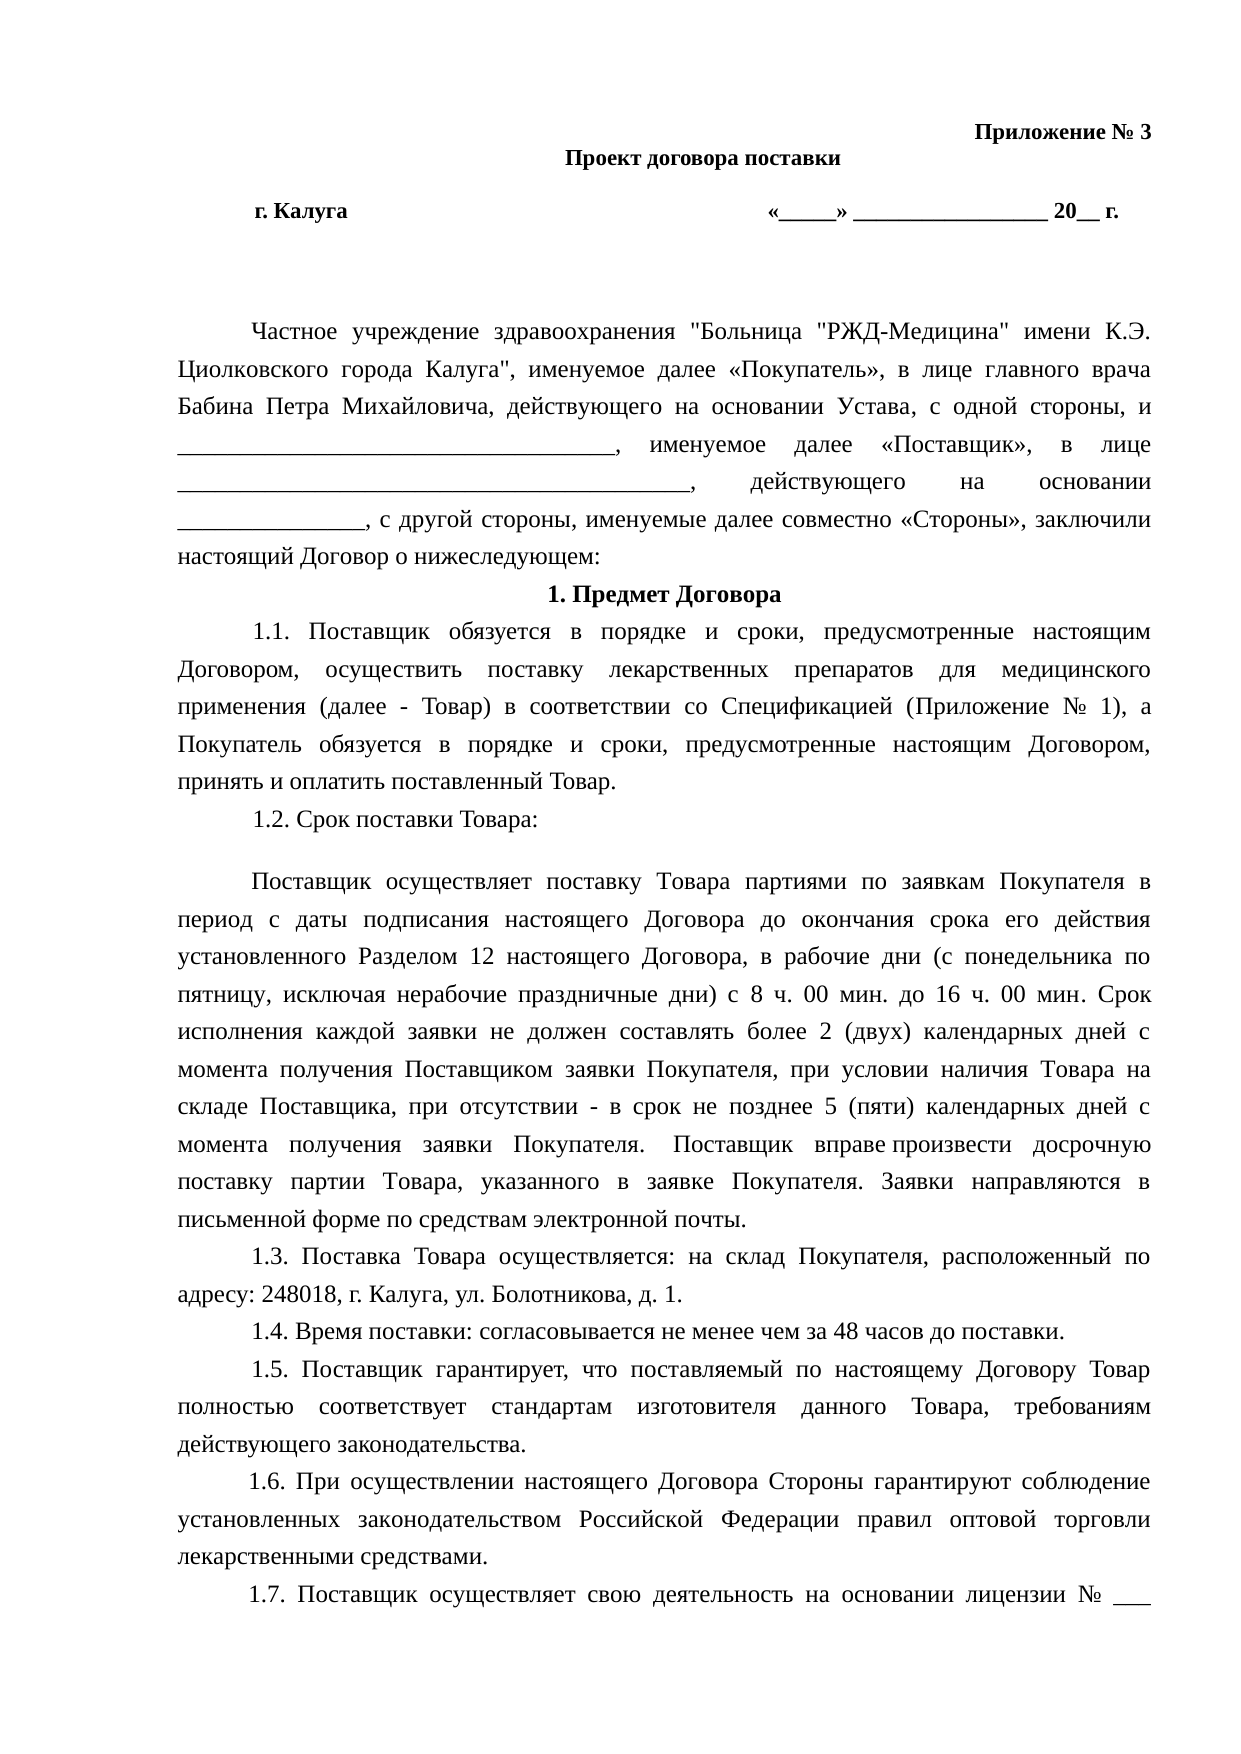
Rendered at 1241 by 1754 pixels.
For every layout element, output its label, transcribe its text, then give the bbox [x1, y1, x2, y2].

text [177, 1572, 1152, 1610]
text 1.6. При осуществлении настоящего Договора Стороны гарантируют соблюдение установленных законодательством Российской Федерации правил оптовой торговли лекарственными средствами. [177, 1460, 1152, 1572]
text 1.5. Поставщик гарантирует, что поставляемый по настоящему Договору Товар полностью соответствует стандартам изготовителя данного Товара, требованиям действующего законодательства. [177, 1347, 1152, 1460]
text 1.3. Поставка Товара осуществляется: на склад Покупателя, расположенный по адресу: 248018, г. Калуга, ул. Болотникова, д. 1. [177, 1235, 1152, 1310]
text Частное учреждение здравоохранения "Больница "РЖД-Медицина" имени К.Э. Циолковского города Калуга", именуемое далее «Покупатель», в лице главного врача Бабина Петра Михайловича, действующего на основании Устава, с одной стороны, и ___________________________________, именуемое далее «Поставщик», в лице _________________________________________, действующего на основании _______________, с другой стороны, именуемые далее совместно «Стороны», заключили настоящий Договор о нижеследующем: [177, 310, 1152, 572]
list 1.1. Поставщик обязуется в порядке и сроки, предусмотренные настоящим Договором, осуществить поставку лекарственных препаратов для медицинского применения (далее - Товар) в соответствии со Спецификацией (Приложение № 1), а Покупатель обязуется в порядке и сроки, предусмотренные настоящим Договором, принять и оплатить поставленный Товар. [177, 610, 1152, 797]
text 1.4. Время поставки: согласовывается не менее чем за 48 часов до поставки. [177, 1310, 1152, 1347]
text Проект договора поставки [177, 144, 1152, 171]
text Приложение № 3 [177, 118, 1152, 144]
text 1. Предмет Договора [177, 572, 1152, 610]
text 1.2. Срок поставки Товара: [177, 797, 1152, 835]
text г. Калуга «_____» _________________ 20__ г. [177, 197, 1152, 223]
text Поставщик осуществляет поставку Товара партиями по заявкам Покупателя в период с даты подписания настоящего Договора до окончания срока его действия установленного Разделом 12 настоящего Договора, в рабочие дни (с понедельника по пятницу, исключая нерабочие праздничные дни) с 8 ч. 00 мин. до 16 ч. 00 мин. Срок исполнения каждой заявки не должен составлять более 2 (двух) календарных дней с момента получения Поставщиком заявки Покупателя, при условии наличия Товара на складе Поставщика, при отсутствии - в срок не позднее 5 (пяти) календарных дней с момента получения заявки Покупателя. Поставщик вправе произвести досрочную поставку партии Товара, указанного в заявке Покупателя. Заявки направляются в письменной форме по средствам электронной почты. [177, 860, 1152, 1235]
